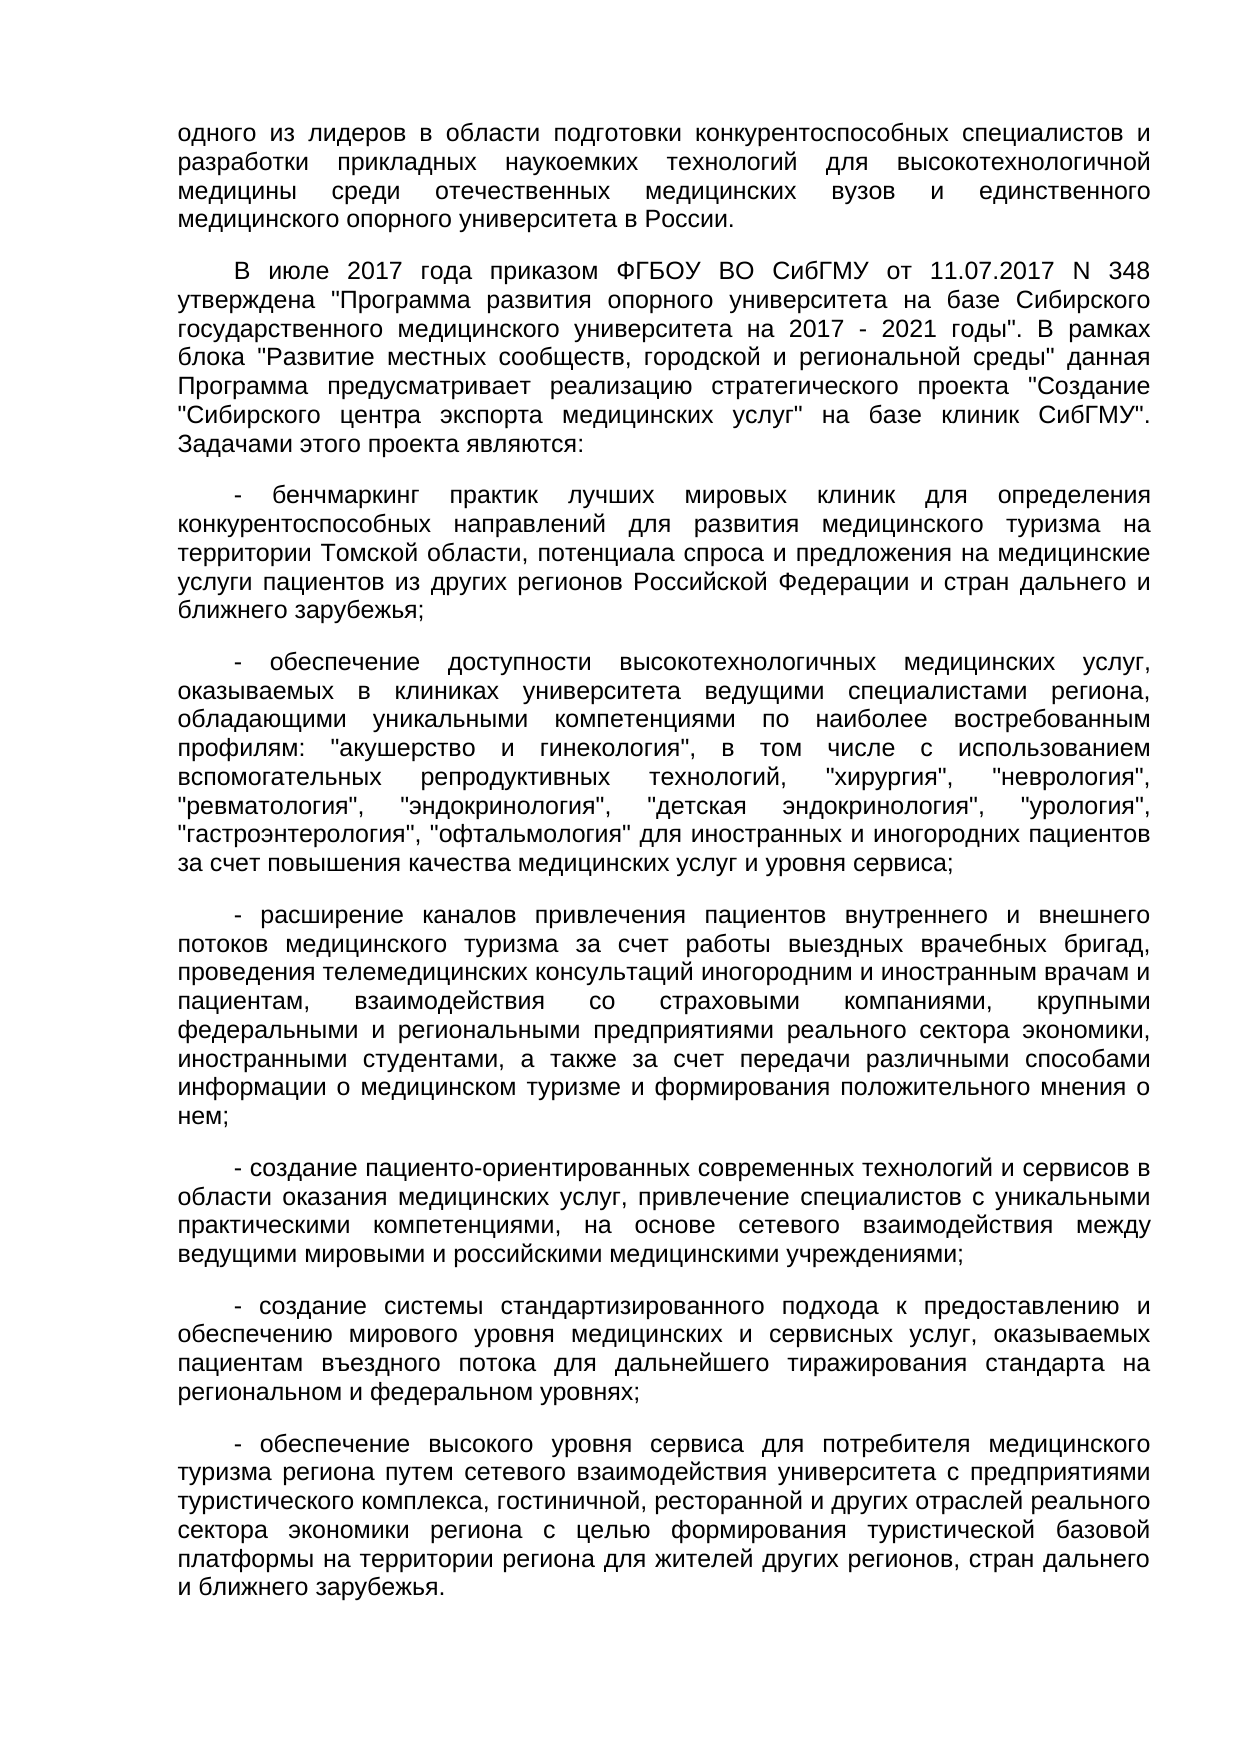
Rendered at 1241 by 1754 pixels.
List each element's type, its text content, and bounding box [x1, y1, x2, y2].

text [177, 118, 1152, 233]
text - создание пациенто-ориентированных современных технологий и сервисов в области оказания медицинских услуг, привлечение специалистов с уникальными практическими компетенциями, на основе сетевого взаимодействия между ведущими мировыми и российскими медицинскими учреждениями; [177, 1153, 1152, 1268]
text - создание системы стандартизированного подхода к предоставлению и обеспечению мирового уровня медицинских и сервисных услуг, оказываемых пациентам въездного потока для дальнейшего тиражирования стандарта на региональном и федеральном уровнях; [177, 1291, 1152, 1406]
text - расширение каналов привлечения пациентов внутреннего и внешнего потоков медицинского туризма за счет работы выездных врачебных бригад, проведения телемедицинских консультаций иногородним и иностранным врачам и пациентам, взаимодействия со страховыми компаниями, крупными федеральными и региональными предприятиями реального сектора экономики, иностранными студентами, а также за счет передачи различными способами информации о медицинском туризме и формирования положительного мнения о нем; [177, 900, 1152, 1130]
text В июле 2017 года приказом ФГБОУ ВО СибГМУ от 11.07.2017 N 348 утверждена "Программа развития опорного университета на базе Сибирского государственного медицинского университета на 2017 - 2021 годы". В рамках блока "Развитие местных сообществ, городской и региональной среды" данная Программа предусматривает реализацию стратегического проекта "Создание "Сибирского центра экспорта медицинских услуг" на базе клиник СибГМУ". Задачами этого проекта являются: [177, 256, 1152, 457]
text - обеспечение высокого уровня сервиса для потребителя медицинского туризма региона путем сетевого взаимодействия университета с предприятиями туристического комплекса, гостиничной, ресторанной и других отраслей реального сектора экономики региона с целью формирования туристической базовой платформы на территории региона для жителей других регионов, стран дальнего и ближнего зарубежья. [177, 1428, 1152, 1601]
text - бенчмаркинг практик лучших мировых клиник для определения конкурентоспособных направлений для развития медицинского туризма на территории Томской области, потенциала спроса и предложения на медицинские услуги пациентов из других регионов Российской Федерации и стран дальнего и ближнего зарубежья; [177, 480, 1152, 624]
text - обеспечение доступности высокотехнологичных медицинских услуг, оказываемых в клиниках университета ведущими специалистами региона, обладающими уникальными компетенциями по наиболее востребованным профилям: "акушерство и гинекология", в том числе с использованием вспомогательных репродуктивных технологий, "хирургия", "неврология", "ревматология", "эндокринология", "детская эндокринология", "урология", "гастроэнтерология", "офтальмология" для иностранных и иногородних пациентов за счет повышения качества медицинских услуг и уровня сервиса; [177, 647, 1152, 877]
